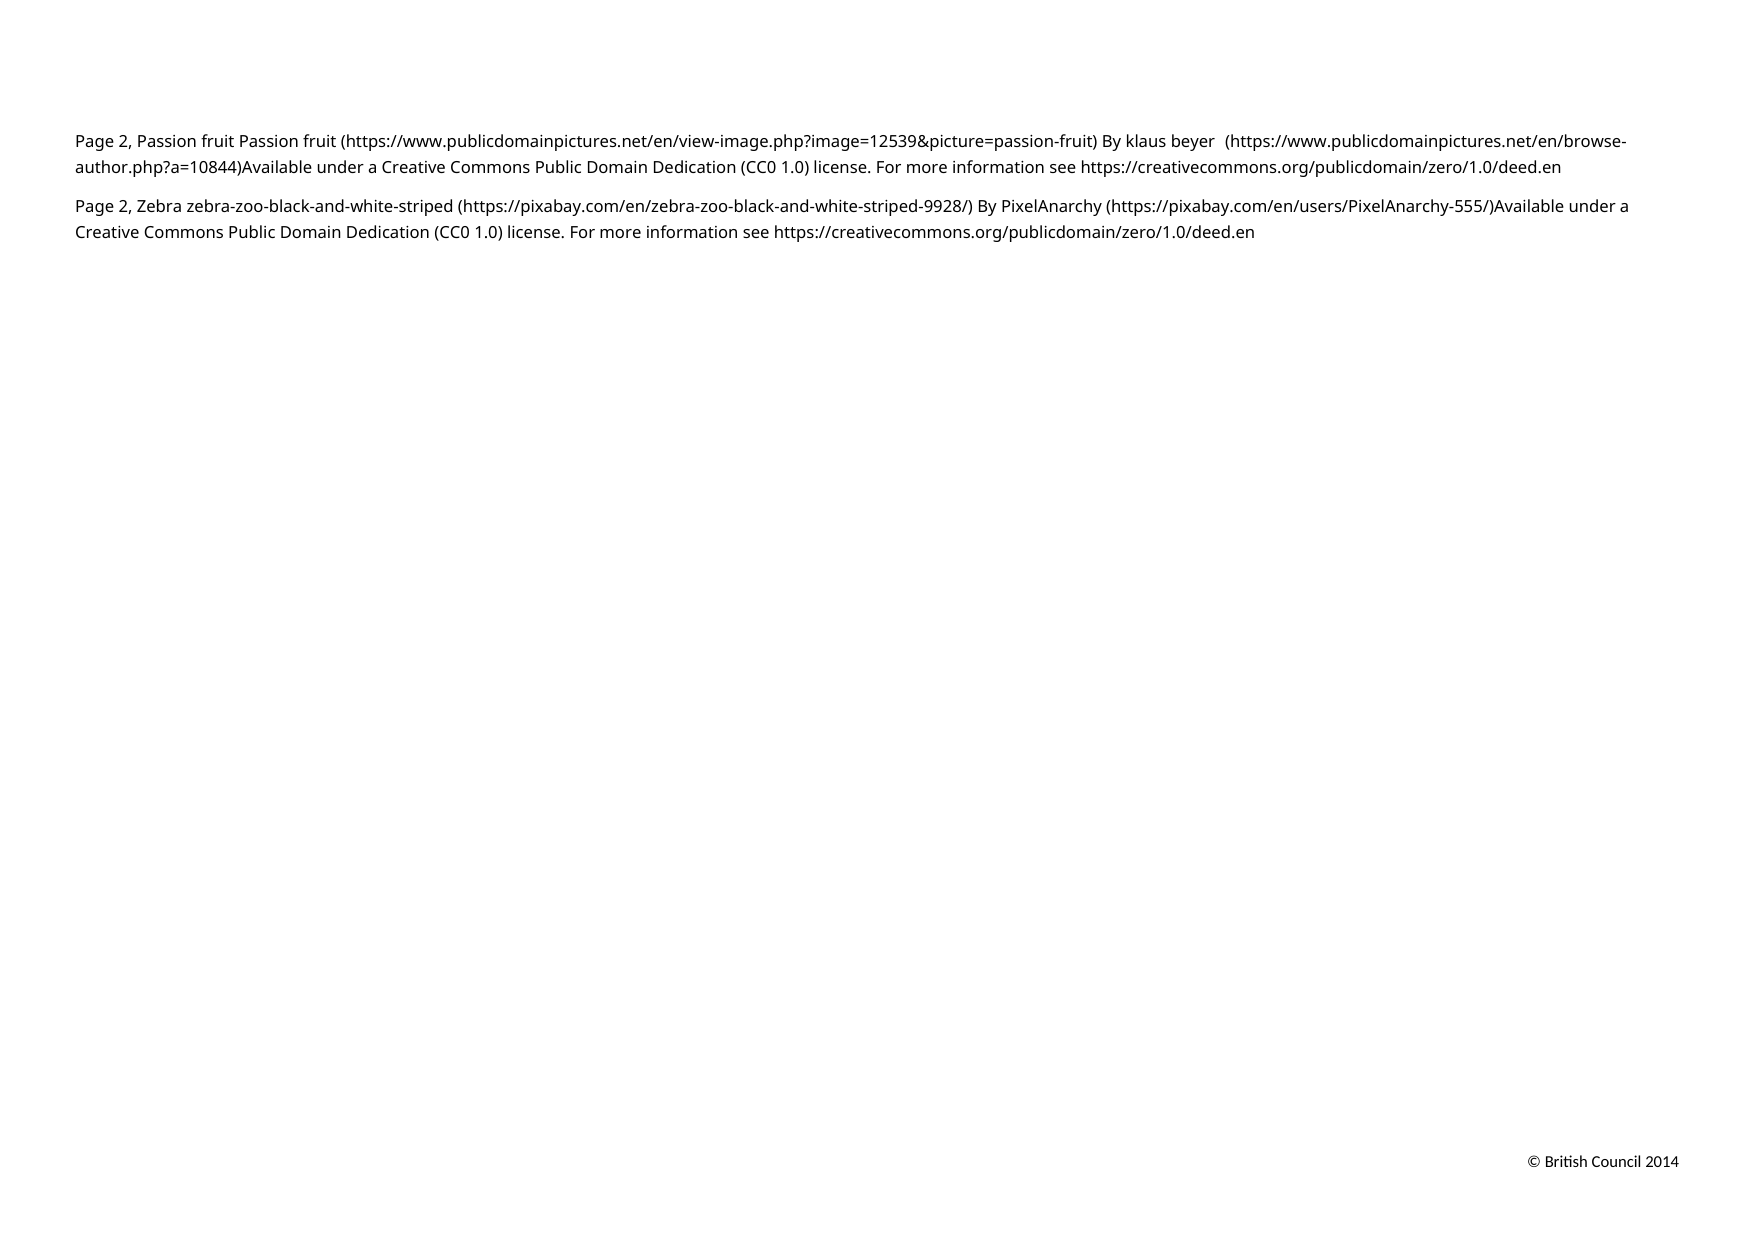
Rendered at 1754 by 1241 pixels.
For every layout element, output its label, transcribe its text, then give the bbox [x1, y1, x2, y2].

text Page 2, Zebra zebra-zoo-black-and-white-striped (https://pixabay.com/en/zebra-zoo-black-and-white-striped-9928/) By PixelAnarchy (https://pixabay.com/en/users/PixelAnarchy-555/)Available under a Creative Commons Public Domain Dedication (CC0 1.0) license. For more information see https://creativecommons.org/publicdomain/zero/1.0/deed.en [75, 194, 1679, 243]
text Page 2, Passion fruit Passion fruit (https://www.publicdomainpictures.net/en/view-image.php?image=12539&picture=passion-fruit) By klaus beyer (https://www.publicdomainpictures.net/en/browse-author.php?a=10844)Available under a Creative Commons Public Domain Dedication (CC0 1.0) license. For more information see https://creativecommons.org/publicdomain/zero/1.0/deed.en [75, 130, 1679, 178]
